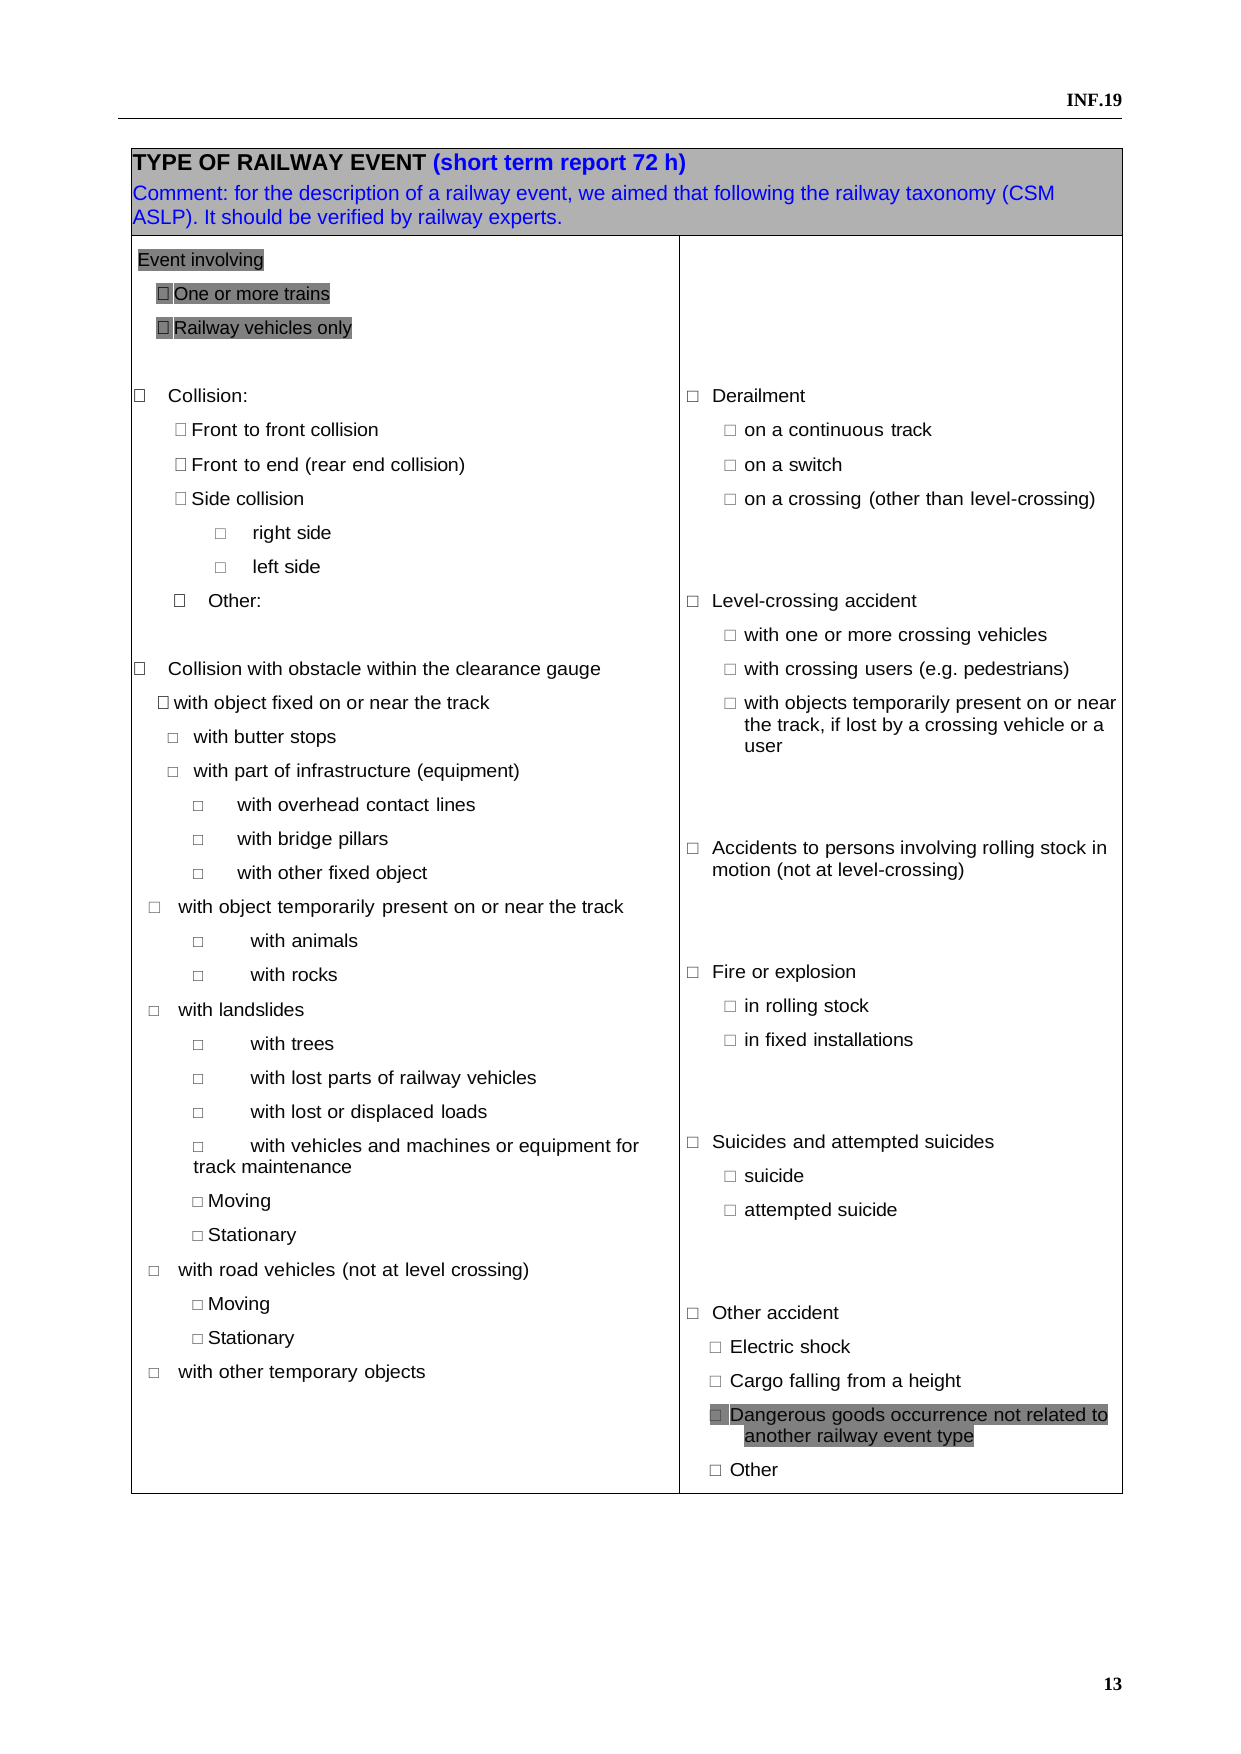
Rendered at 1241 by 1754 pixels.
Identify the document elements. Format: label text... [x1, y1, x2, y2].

table_cell Event involving One or more trains Railway vehicles only Collision: Front to front collision Front to end (rear end collision) Side collision right side left side Other: Collision with obstacle within the clearance gauge with object fixed on or near the track with butter stops with part of infrastructure (equipment) with overhead contact lines with bridge pillars with other fixed object with object temporarily present on or near the track with animals with rocks with landslides with trees with lost parts of railway vehicles with lost or displaced loads with vehicles and machines or equipment for track maintenance Moving Stationary with road vehicles (not at level crossing) Moving Stationary with other temporary objects [132, 236, 679, 1493]
table_cell Derailment on a continuous track on a switch on a crossing (other than level-crossing) Level-crossing accident with one or more crossing vehicles with crossing users (e.g. pedestrians) with objects temporarily present on or near the track, if lost by a crossing vehicle or a user Accidents to persons involving rolling stock in motion (not at level-crossing) Fire or explosion in rolling stock in fixed installations Suicides and attempted suicides suicide attempted suicide Other accident Electric shock Cargo falling from a height Dangerous goods occurrence not related to another railway event type Other [680, 236, 1122, 1493]
table_header TYPE OF RAILWAY EVENT (short term report 72 h) Comment: for the description of a railway event, we aimed that following the railway taxonomy (CSM ASLP). It should be verified by railway experts. [132, 149, 1122, 235]
